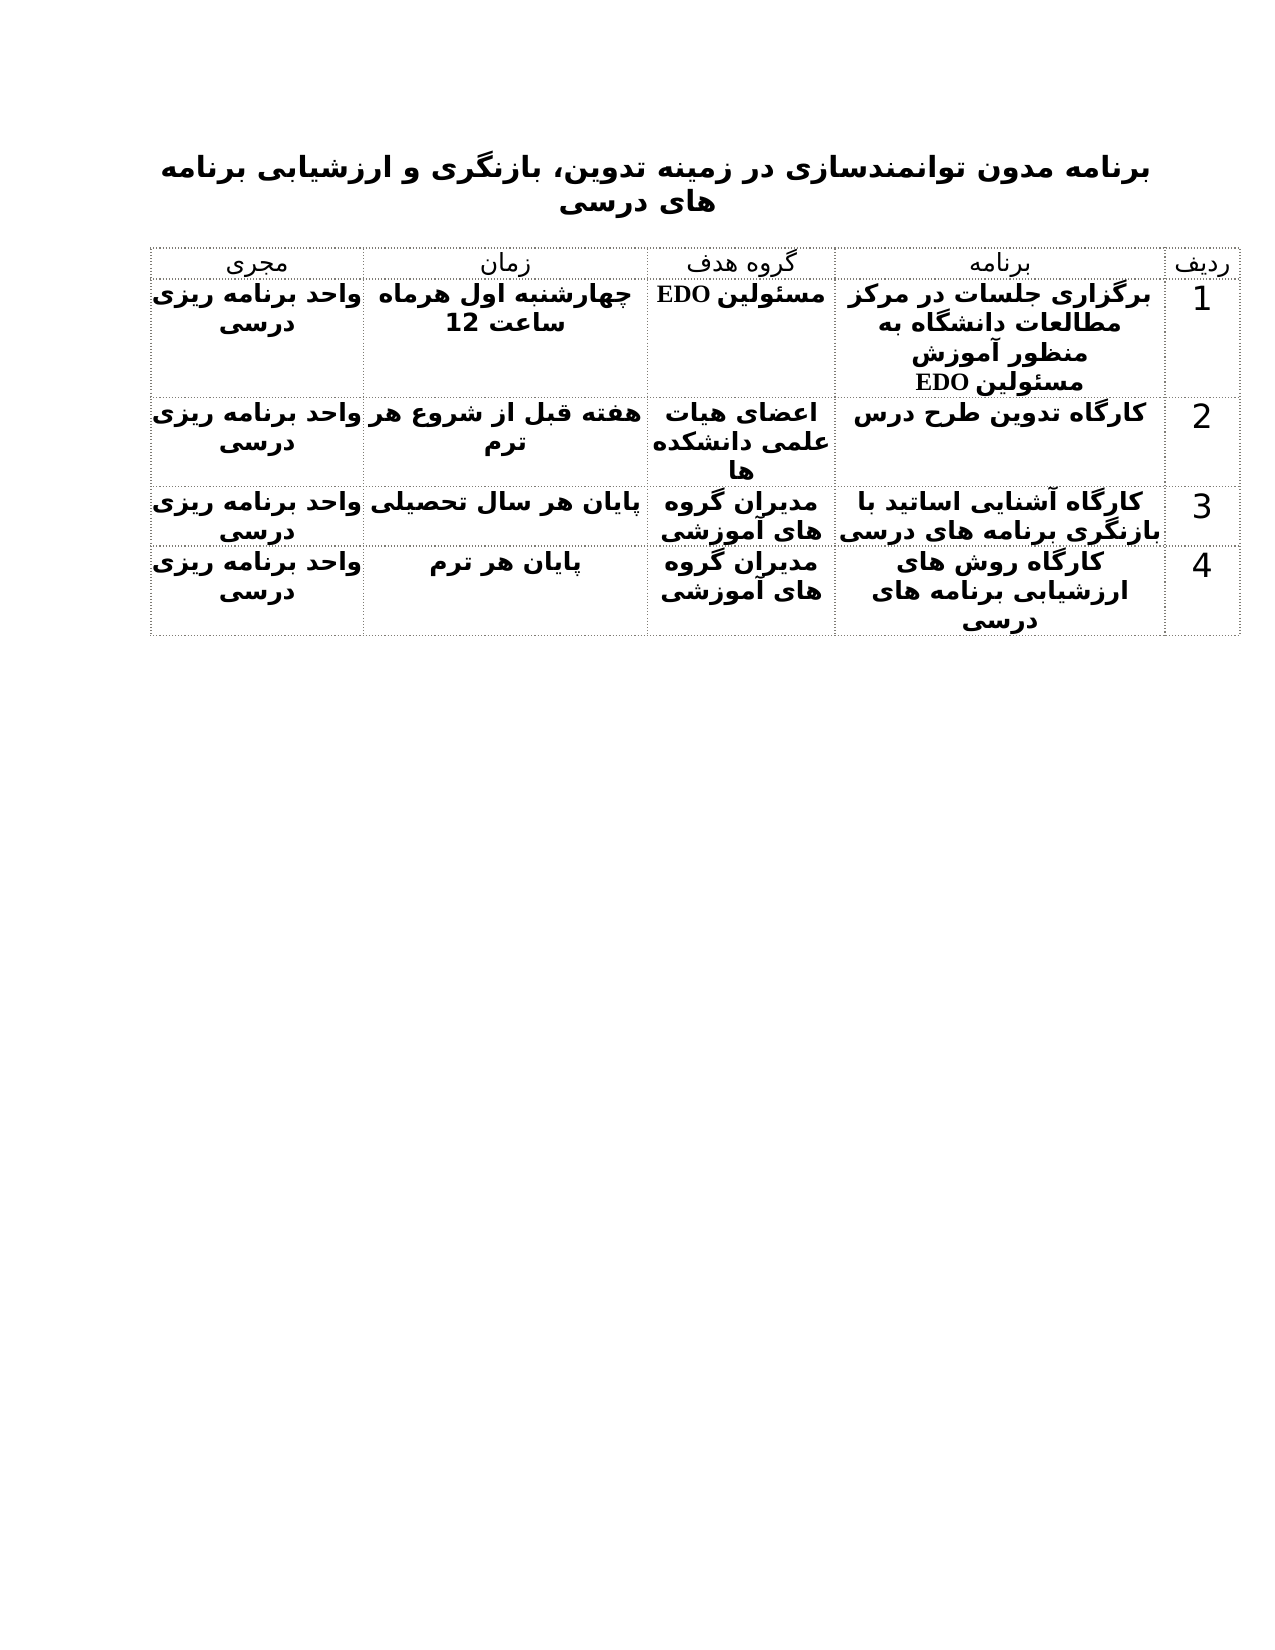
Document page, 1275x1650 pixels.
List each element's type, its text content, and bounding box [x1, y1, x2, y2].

table_cell مسئولین EDO [648, 278, 835, 396]
table_header زمان [363, 247, 648, 278]
table_cell مدیران گروه های آموزشی [648, 486, 835, 545]
table_cell واحد برنامه ریزی درسی [151, 396, 363, 486]
table_cell اعضای هیات علمی دانشکده ها [648, 396, 835, 486]
table_cell کارگاه آشنایی اساتید با بازنگری برنامه های درسی [835, 486, 1165, 545]
table_cell کارگاه روش های ارزشیابی برنامه های درسی [835, 545, 1165, 634]
table_cell برگزاری جلسات در مرکز مطالعات دانشگاه به منظور آموزش مسئولین EDO [835, 278, 1165, 396]
table_cell پایان هر سال تحصیلی [363, 486, 648, 545]
table_cell واحد برنامه ریزی درسی [151, 486, 363, 545]
table_cell پایان هر ترم [363, 545, 648, 634]
text برنامه مدون توانمندسازی در زمینه تدوین، بازنگری و ارزشیابی برنامه های درسی [150, 150, 1162, 218]
table_cell 4 [1165, 545, 1240, 634]
table_cell واحد برنامه ریزی درسی [151, 278, 363, 396]
table_cell 3 [1165, 486, 1240, 545]
table_cell مدیران گروه های آموزشی [648, 545, 835, 634]
table_cell کارگاه تدوین طرح درس [835, 396, 1165, 486]
table_cell هفته قبل از شروع هر ترم [363, 396, 648, 486]
table_header ردیف [1165, 247, 1240, 278]
table_cell 2 [1165, 396, 1240, 486]
table_cell چهارشنبه اول هرماه ساعت 12 [363, 278, 648, 396]
table_header گروه هدف [648, 247, 835, 278]
table_cell 1 [1165, 278, 1240, 396]
table_header برنامه [835, 247, 1165, 278]
table_cell واحد برنامه ریزی درسی [151, 545, 363, 634]
table_header مجری [151, 247, 363, 278]
